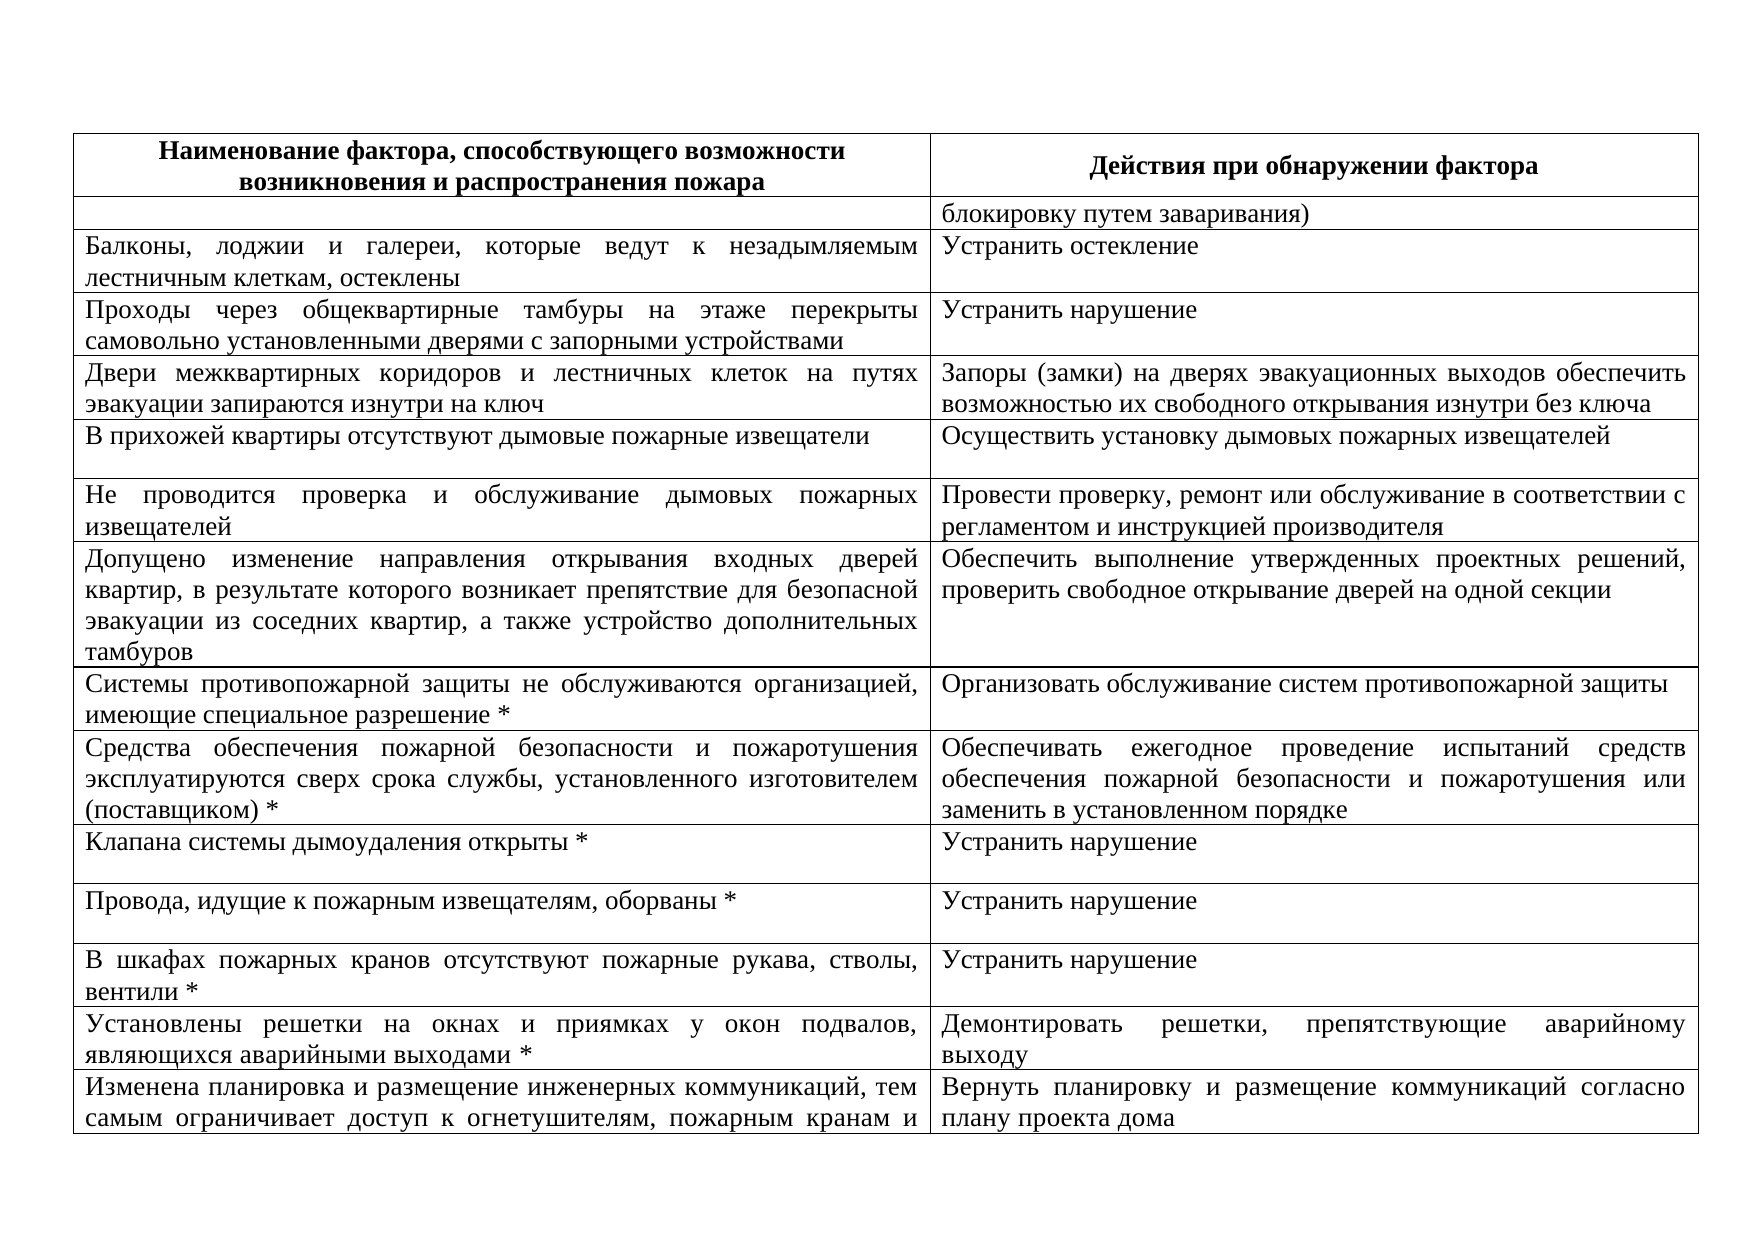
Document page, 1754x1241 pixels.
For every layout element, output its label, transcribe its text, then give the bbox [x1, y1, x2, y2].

table_cell Провести проверку, ремонт или обслуживание в соответствии с регламентом и инструкцией производителя [931, 479, 1698, 541]
table_cell Организовать обслуживание систем противопожарной защиты [931, 668, 1698, 730]
table_cell Осуществить установку дымовых пожарных извещателей [931, 420, 1698, 477]
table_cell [931, 1070, 1698, 1132]
table_cell Установлены решетки на окнах и приямках у окон подвалов, являющихся аварийными выходами * [74, 1007, 930, 1069]
table_cell Устранить нарушение [931, 884, 1698, 942]
table_cell Обеспечивать ежегодное проведение испытаний средств обеспечения пожарной безопасности и пожаротушения или заменить в установленном порядке [931, 731, 1698, 824]
table_cell Демонтировать решетки, препятствующие аварийному выходу [931, 1007, 1698, 1069]
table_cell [74, 1070, 930, 1132]
table_cell Клапана системы дымоудаления открыты * [74, 825, 930, 883]
table_cell Устранить нарушение [931, 944, 1698, 1006]
table_cell В шкафах пожарных кранов отсутствуют пожарные рукава, стволы, вентили * [74, 944, 930, 1006]
table_cell Средства обеспечения пожарной безопасности и пожаротушения эксплуатируются сверх срока службы, установленного изготовителем (поставщиком) * [74, 731, 930, 824]
table_cell Балконы, лоджии и галереи, которые ведут к незадымляемым лестничным клеткам, остеклены [74, 230, 930, 292]
table_cell Не проводится проверка и обслуживание дымовых пожарных извещателей [74, 479, 930, 541]
table_header Действия при обнаружении фактора [931, 134, 1698, 196]
table_cell В прихожей квартиры отсутствуют дымовые пожарные извещатели [74, 420, 930, 477]
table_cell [74, 197, 930, 228]
table_cell Устранить остекление [931, 230, 1698, 292]
table_cell Устранить нарушение [931, 293, 1698, 355]
table_cell Устранить нарушение [931, 825, 1698, 883]
table_cell Обеспечить выполнение утвержденных проектных решений, проверить свободное открывание дверей на одной секции [931, 542, 1698, 666]
table_cell Провода, идущие к пожарным извещателям, оборваны * [74, 884, 930, 942]
table_cell Запоры (замки) на дверях эвакуационных выходов обеспечить возможностью их свободного открывания изнутри без ключа [931, 356, 1698, 418]
table_cell Двери межквартирных коридоров и лестничных клеток на путях эвакуации запираются изнутри на ключ [74, 356, 930, 418]
table_cell Проходы через общеквартирные тамбуры на этаже перекрыты самовольно установленными дверями с запорными устройствами [74, 293, 930, 355]
table_header Наименование фактора, способствующего возможности возникновения и распространения пожара [74, 134, 930, 196]
table_cell Системы противопожарной защиты не обслуживаются организацией, имеющие специальное разрешение * [74, 668, 930, 730]
table_cell Допущено изменение направления открывания входных дверей квартир, в результате которого возникает препятствие для безопасной эвакуации из соседних квартир, а также устройство дополнительных тамбуров [74, 542, 930, 666]
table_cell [931, 197, 1698, 228]
